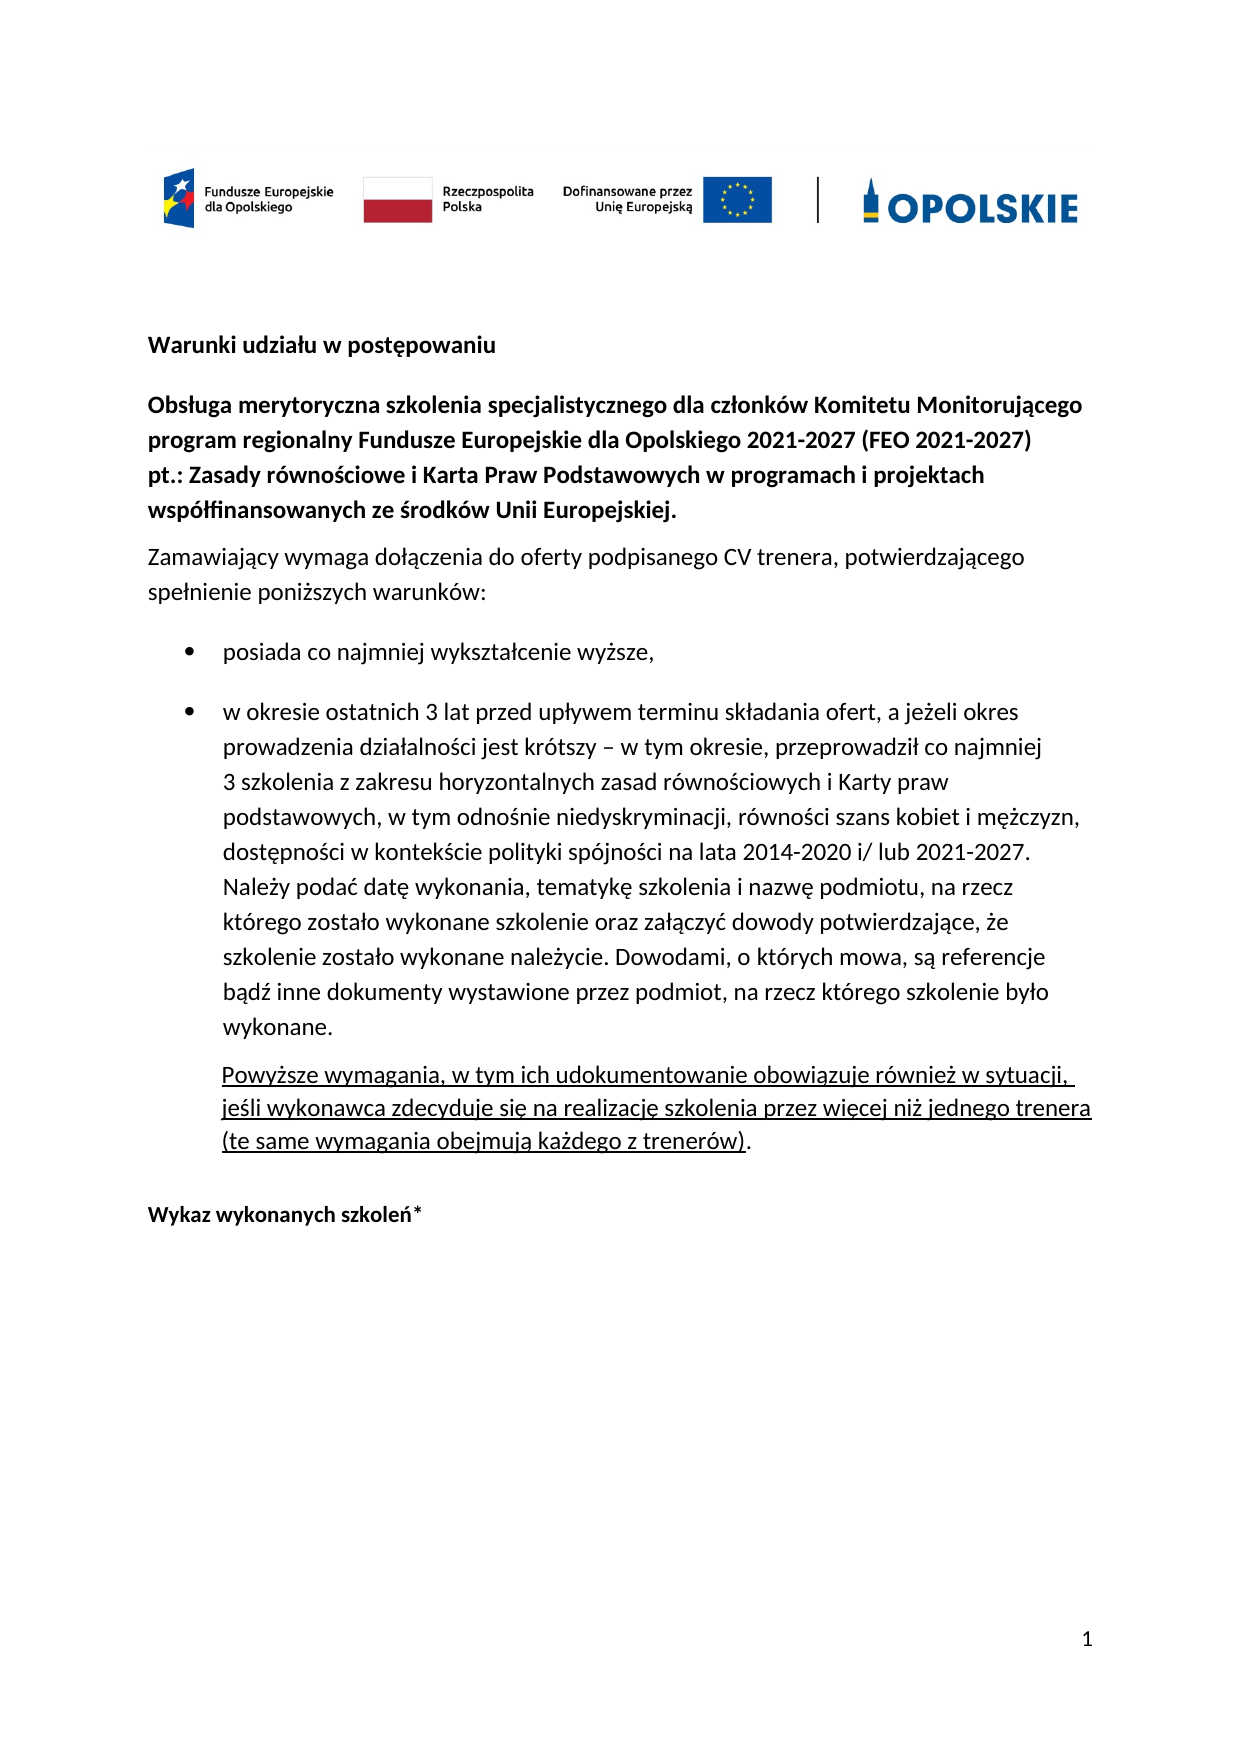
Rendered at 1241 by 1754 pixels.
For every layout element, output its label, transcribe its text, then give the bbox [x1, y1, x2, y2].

picture [147, 147, 1094, 245]
text Zamawiający wymaga dołączenia do oferty podpisanego CV trenera, potwierdzającego spełnienie poniższych warunków: [148, 541, 1093, 607]
text Wykaz wykonanych szkoleń* [148, 1170, 1093, 1228]
list posiada co najmniej wykształcenie wyższe, [185, 636, 1093, 667]
list w okresie ostatnich 3 lat przed upływem terminu składania ofert, a jeżeli okres prowadzenia działalności jest krótszy – w tym okresie, przeprowadził co najmniej 3 szkolenia z zakresu horyzontalnych zasad równościowych i Karty praw podstawowych, w tym odnośnie niedyskryminacji, równości szans kobiet i mężczyzn, dostępności w kontekście polityki spójności na lata 2014-2020 i/ lub 2021-2027. Należy podać datę wykonania, tematykę szkolenia i nazwę podmiotu, na rzecz którego zostało wykonane szkolenie oraz załączyć dowody potwierdzające, że szkolenie zostało wykonane należycie. Dowodami, o których mowa, są referencje bądź inne dokumenty wystawione przez podmiot, na rzecz którego szkolenie było wykonane. [185, 696, 1093, 1042]
subtitle Warunki udziału w postępowaniu [148, 329, 1093, 359]
text Powyższe wymagania, w tym ich udokumentowanie obowiązuje również w sytuacji, jeśli wykonawca zdecyduje się na realizację szkolenia przez więcej niż jednego trenera (te same wymagania obejmują każdego z trenerów). [221, 1059, 1093, 1155]
text Obsługa merytoryczna szkolenia specjalistycznego dla członków Komitetu Monitorującego program regionalny Fundusze Europejskie dla Opolskiego 2021-2027 (FEO 2021-2027) pt.: Zasady równościowe i Karta Praw Podstawowych w programach i projektach współfinansowanych ze środków Unii Europejskiej. [148, 389, 1093, 524]
